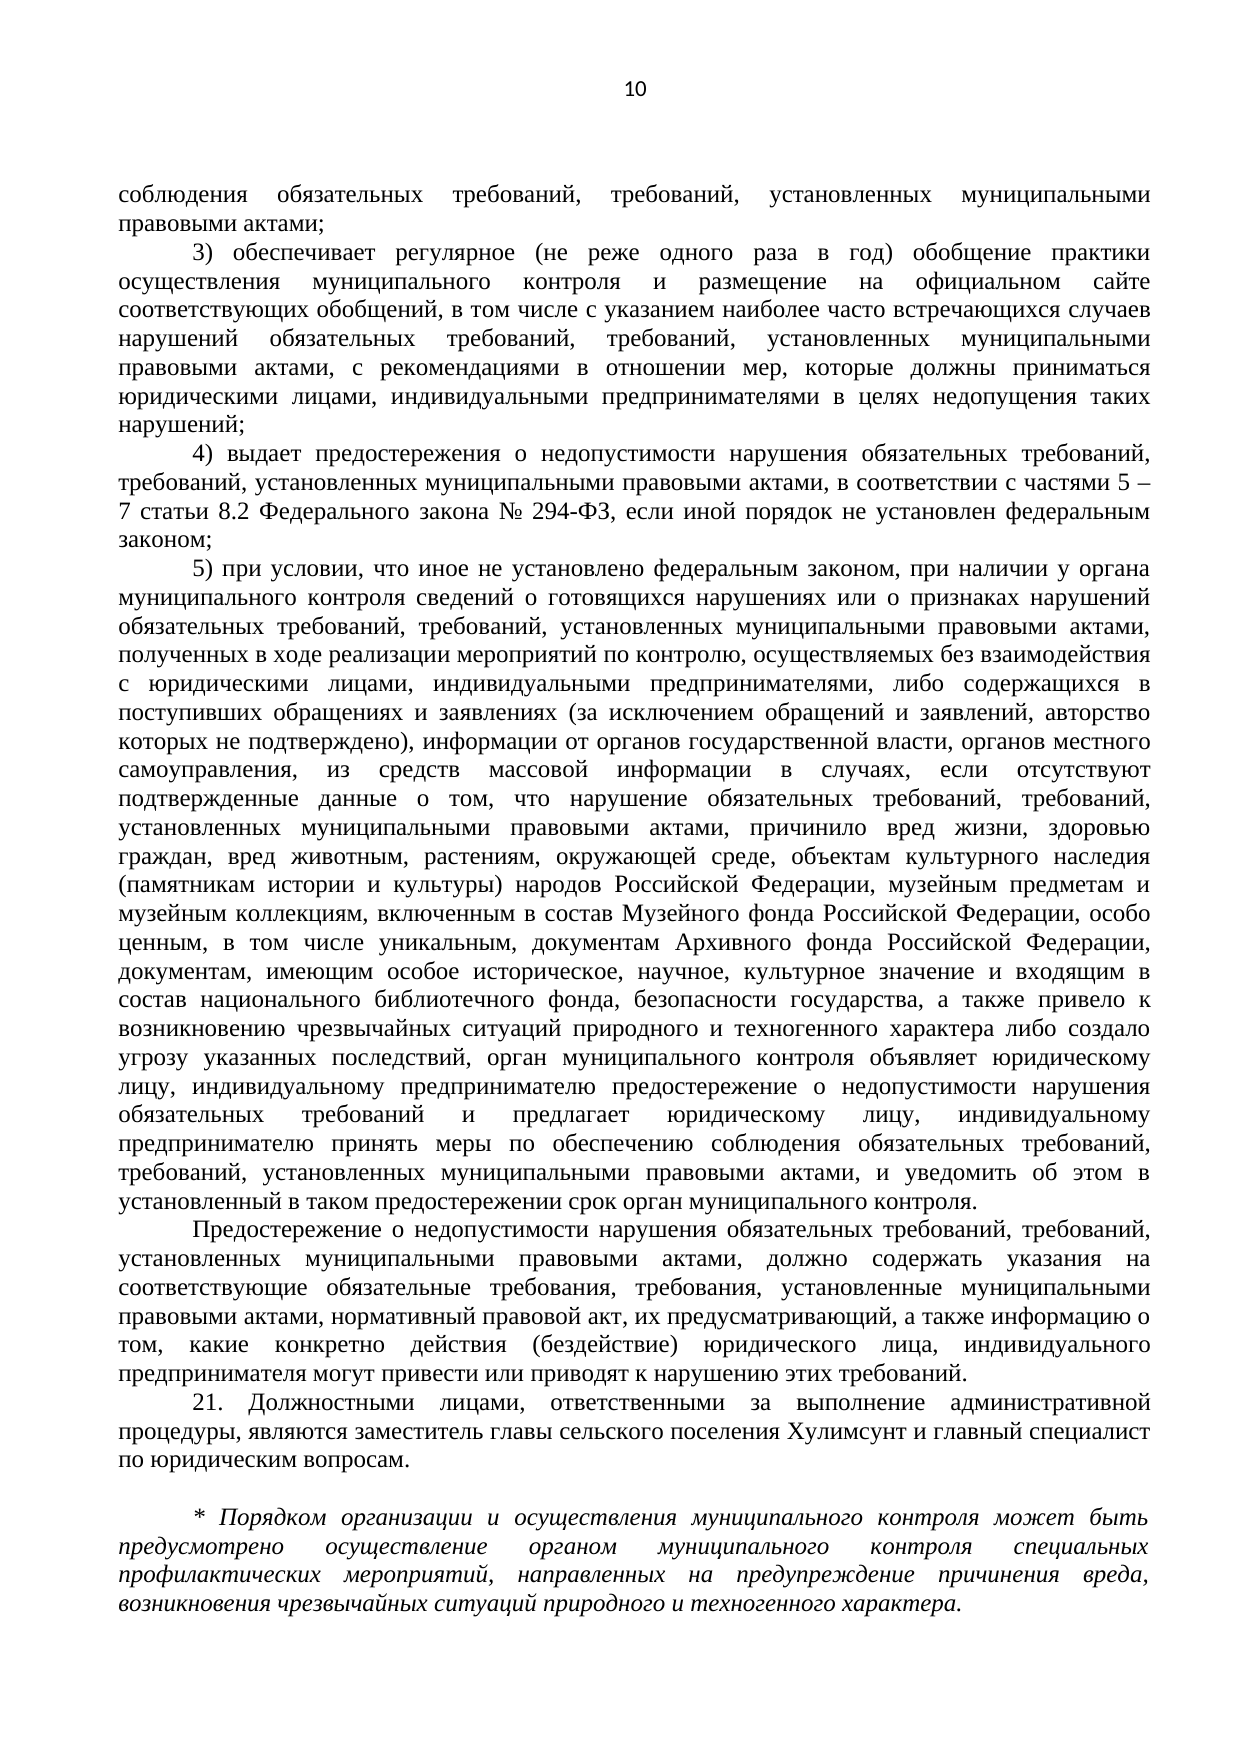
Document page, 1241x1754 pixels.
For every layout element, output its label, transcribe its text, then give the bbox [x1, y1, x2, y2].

text 5) при условии, что иное не установлено федеральным законом, при наличии у органа муниципального контроля сведений о готовящихся нарушениях или о признаках нарушений обязательных требований, требований, установленных муниципальными правовыми актами, полученных в ходе реализации мероприятий по контролю, осуществляемых без взаимодействия с юридическими лицами, индивидуальными предпринимателями, либо содержащихся в поступивших обращениях и заявлениях (за исключением обращений и заявлений, авторство которых не подтверждено), информации от органов государственной власти, органов местного самоуправления, из средств массовой информации в случаях, если отсутствуют подтвержденные данные о том, что нарушение обязательных требований, требований, установленных муниципальными правовыми актами, причинило вред жизни, здоровью граждан, вред животным, растениям, окружающей среде, объектам культурного наследия (памятникам истории и культуры) народов Российской Федерации, музейным предметам и музейным коллекциям, включенным в состав Музейного фонда Российской Федерации, особо ценным, в том числе уникальным, документам Архивного фонда Российской Федерации, документам, имеющим особое историческое, научное, культурное значение и входящим в состав национального библиотечного фонда, безопасности государства, а также привело к возникновению чрезвычайных ситуаций природного и техногенного характера либо создало угрозу указанных последствий, орган муниципального контроля объявляет юридическому лицу, индивидуальному предпринимателю предостережение о недопустимости нарушения обязательных требований и предлагает юридическому лицу, индивидуальному предпринимателю принять меры по обеспечению соблюдения обязательных требований, требований, установленных муниципальными правовыми актами, и уведомить об этом в установленный в таком предостережении срок орган муниципального контроля. [118, 553, 1152, 1214]
text Предостережение о недопустимости нарушения обязательных требований, требований, установленных муниципальными правовыми актами, должно содержать указания на соответствующие обязательные требования, требования, установленные муниципальными правовыми актами, нормативный правовой акт, их предусматривающий, а также информацию о том, какие конкретно действия (бездействие) юридического лица, индивидуального предпринимателя могут привести или приводят к нарушению этих требований. [118, 1214, 1152, 1387]
text * Порядком организации и осуществления муниципального контроля может быть предусмотрено осуществление органом муниципального контроля специальных профилактических мероприятий, направленных на предупреждение причинения вреда, возникновения чрезвычайных ситуаций природного и техногенного характера. [118, 1502, 1152, 1617]
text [118, 179, 1152, 237]
text 4) выдает предостережения о недопустимости нарушения обязательных требований, требований, установленных муниципальными правовыми актами, в соответствии с частями 5 – 7 статьи 8.2 Федерального закона № 294-ФЗ, если иной порядок не установлен федеральным законом; [118, 438, 1152, 553]
text 21. Должностными лицами, ответственными за выполнение административной процедуры, являются заместитель главы сельского поселения Хулимсунт и главный специалист по юридическим вопросам. [118, 1387, 1152, 1473]
text 3) обеспечивает регулярное (не реже одного раза в год) обобщение практики осуществления муниципального контроля и размещение на официальном сайте соответствующих обобщений, в том числе с указанием наиболее часто встречающихся случаев нарушений обязательных требований, требований, установленных муниципальными правовыми актами, с рекомендациями в отношении мер, которые должны приниматься юридическими лицами, индивидуальными предпринимателями в целях недопущения таких нарушений; [118, 237, 1152, 438]
